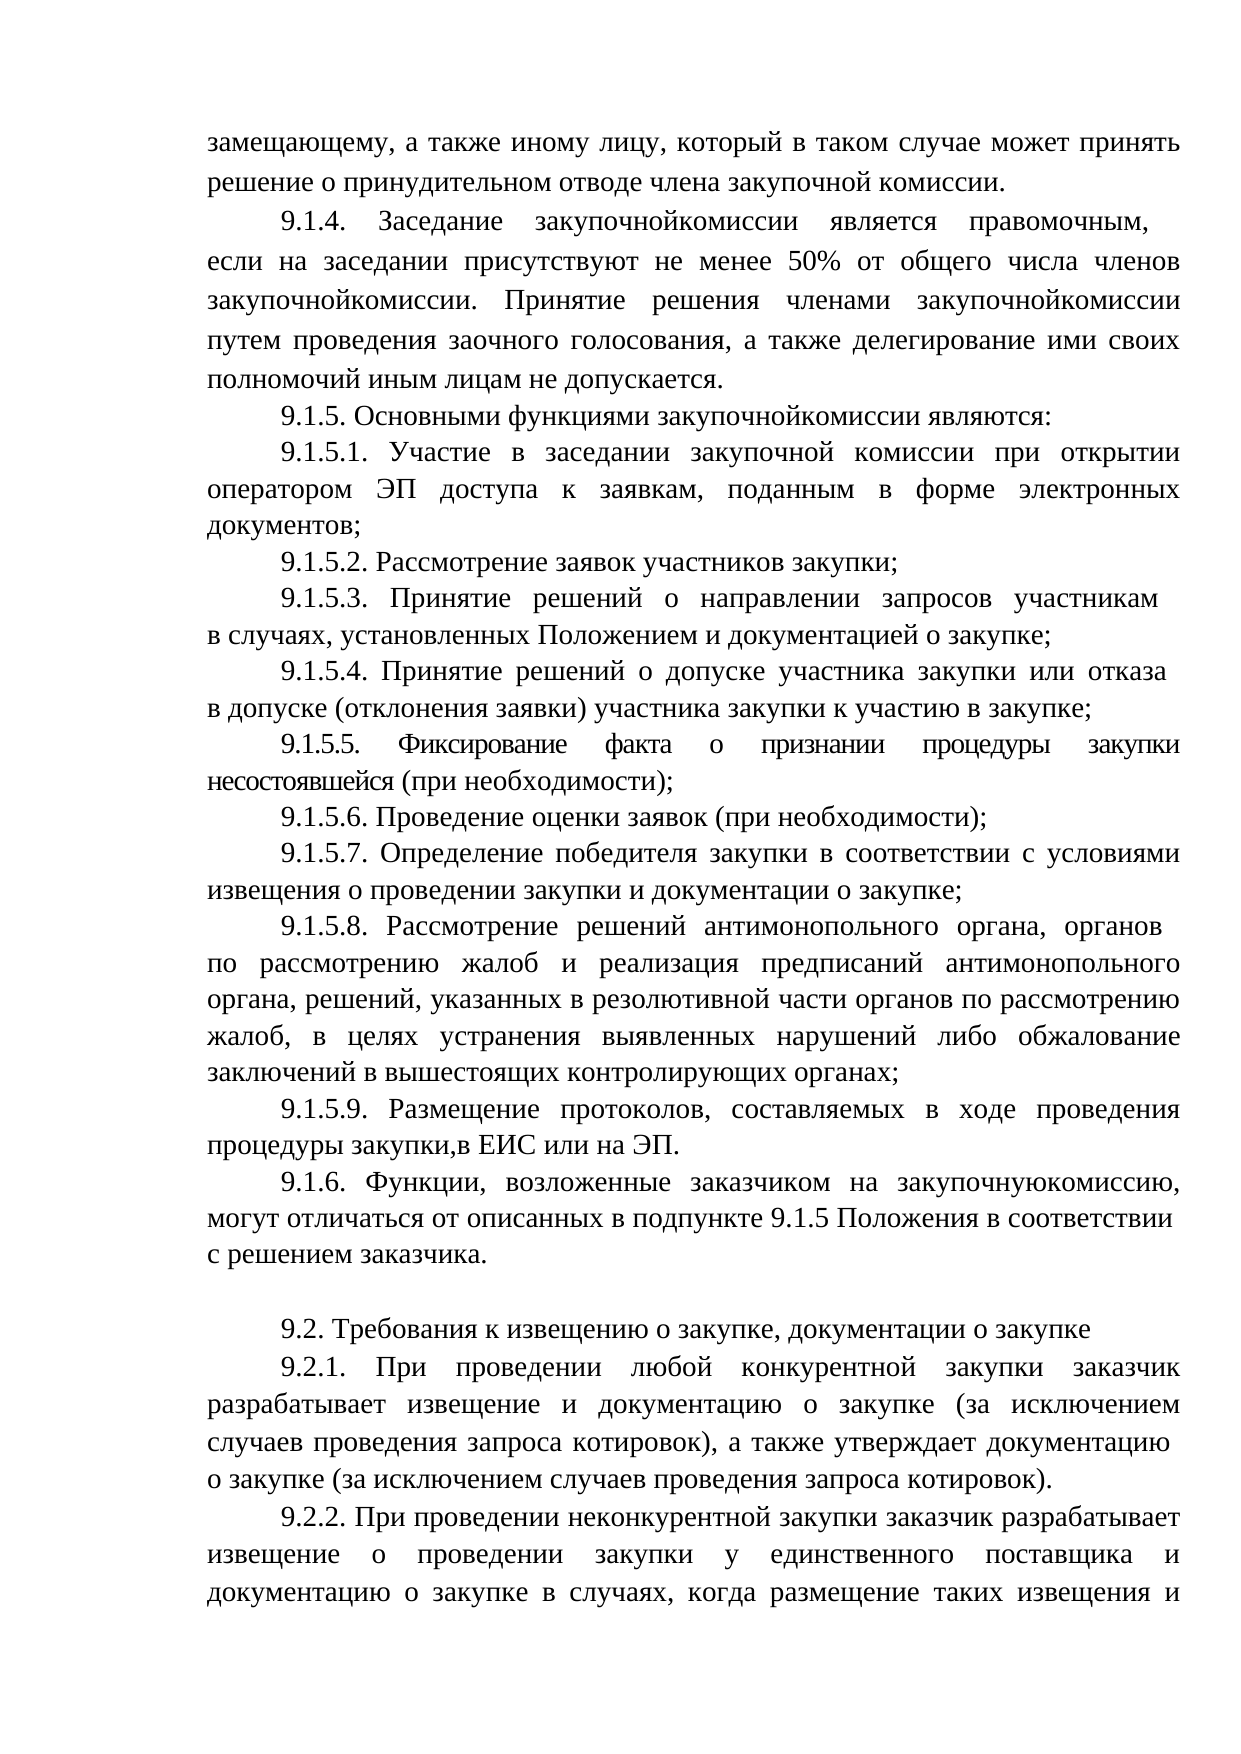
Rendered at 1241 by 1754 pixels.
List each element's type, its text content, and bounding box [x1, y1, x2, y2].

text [207, 1495, 1181, 1608]
text 9.1.5.9. Размещение протоколов, составляемых в ходе проведения процедуры закупки,в ЕИС или на ЭП. [207, 1088, 1181, 1161]
text 9.1.5.4. Принятие решений о допуске участника закупки или отказа в допуске (отклонения заявки) участника закупки к участию в закупке; [207, 650, 1181, 723]
text 9.2.1. При проведении любой конкурентной закупки заказчик разрабатывает извещение и документацию о закупке (за исключением случаев проведения запроса котировок), а также утверждает документацию о закупке (за исключением случаев проведения запроса котировок). [207, 1345, 1181, 1495]
text 9.1.4. Заседание закупочнойкомиссии является правомочным, если на заседании присутствуют не менее 50% от общего числа членов закупочнойкомиссии. Принятие решения членами закупочнойкомиссии путем проведения заочного голосования, а также делегирование ими своих полномочий иным лицам не допускается. [207, 197, 1181, 395]
text 9.1.5.1. Участие в заседании закупочной комиссии при открытии оператором ЭП доступа к заявкам, поданным в форме электронных документов; [207, 432, 1181, 541]
text 9.1.6. Функции, возложенные заказчиком на закупочнуюкомиссию, могут отличаться от описанных в подпункте 9.1.5 Положения в соответствии с решением заказчика. [207, 1161, 1181, 1270]
text 9.1.5.7. Определение победителя закупки в соответствии с условиями извещения о проведении закупки и документации о закупке; [207, 833, 1181, 906]
text 9.1.5.3. Принятие решений о направлении запросов участникам в случаях, установленных Положением и документацией о закупке; [207, 577, 1181, 650]
subtitle 9.2. Требования к извещению о закупке, документации о закупке [207, 1308, 1181, 1345]
text 9.1.5.5. Фиксирование факта о признании процедуры закупки несостоявшейся (при необходимости); [207, 723, 1181, 796]
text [207, 118, 1181, 197]
text 9.1.5. Основными функциями закупочнойкомиссии являются: [207, 395, 1181, 432]
text 9.1.5.8. Рассмотрение решений антимонопольного органа, органов по рассмотрению жалоб и реализация предписаний антимонопольного органа, решений, указанных в резолютивной части органов по рассмотрению жалоб, в целях устранения выявленных нарушений либо обжалование заключений в вышестоящих контролирующих органах; [207, 906, 1181, 1088]
text 9.1.5.2. Рассмотрение заявок участников закупки; [207, 541, 1181, 577]
text 9.1.5.6. Проведение оценки заявок (при необходимости); [207, 796, 1181, 833]
